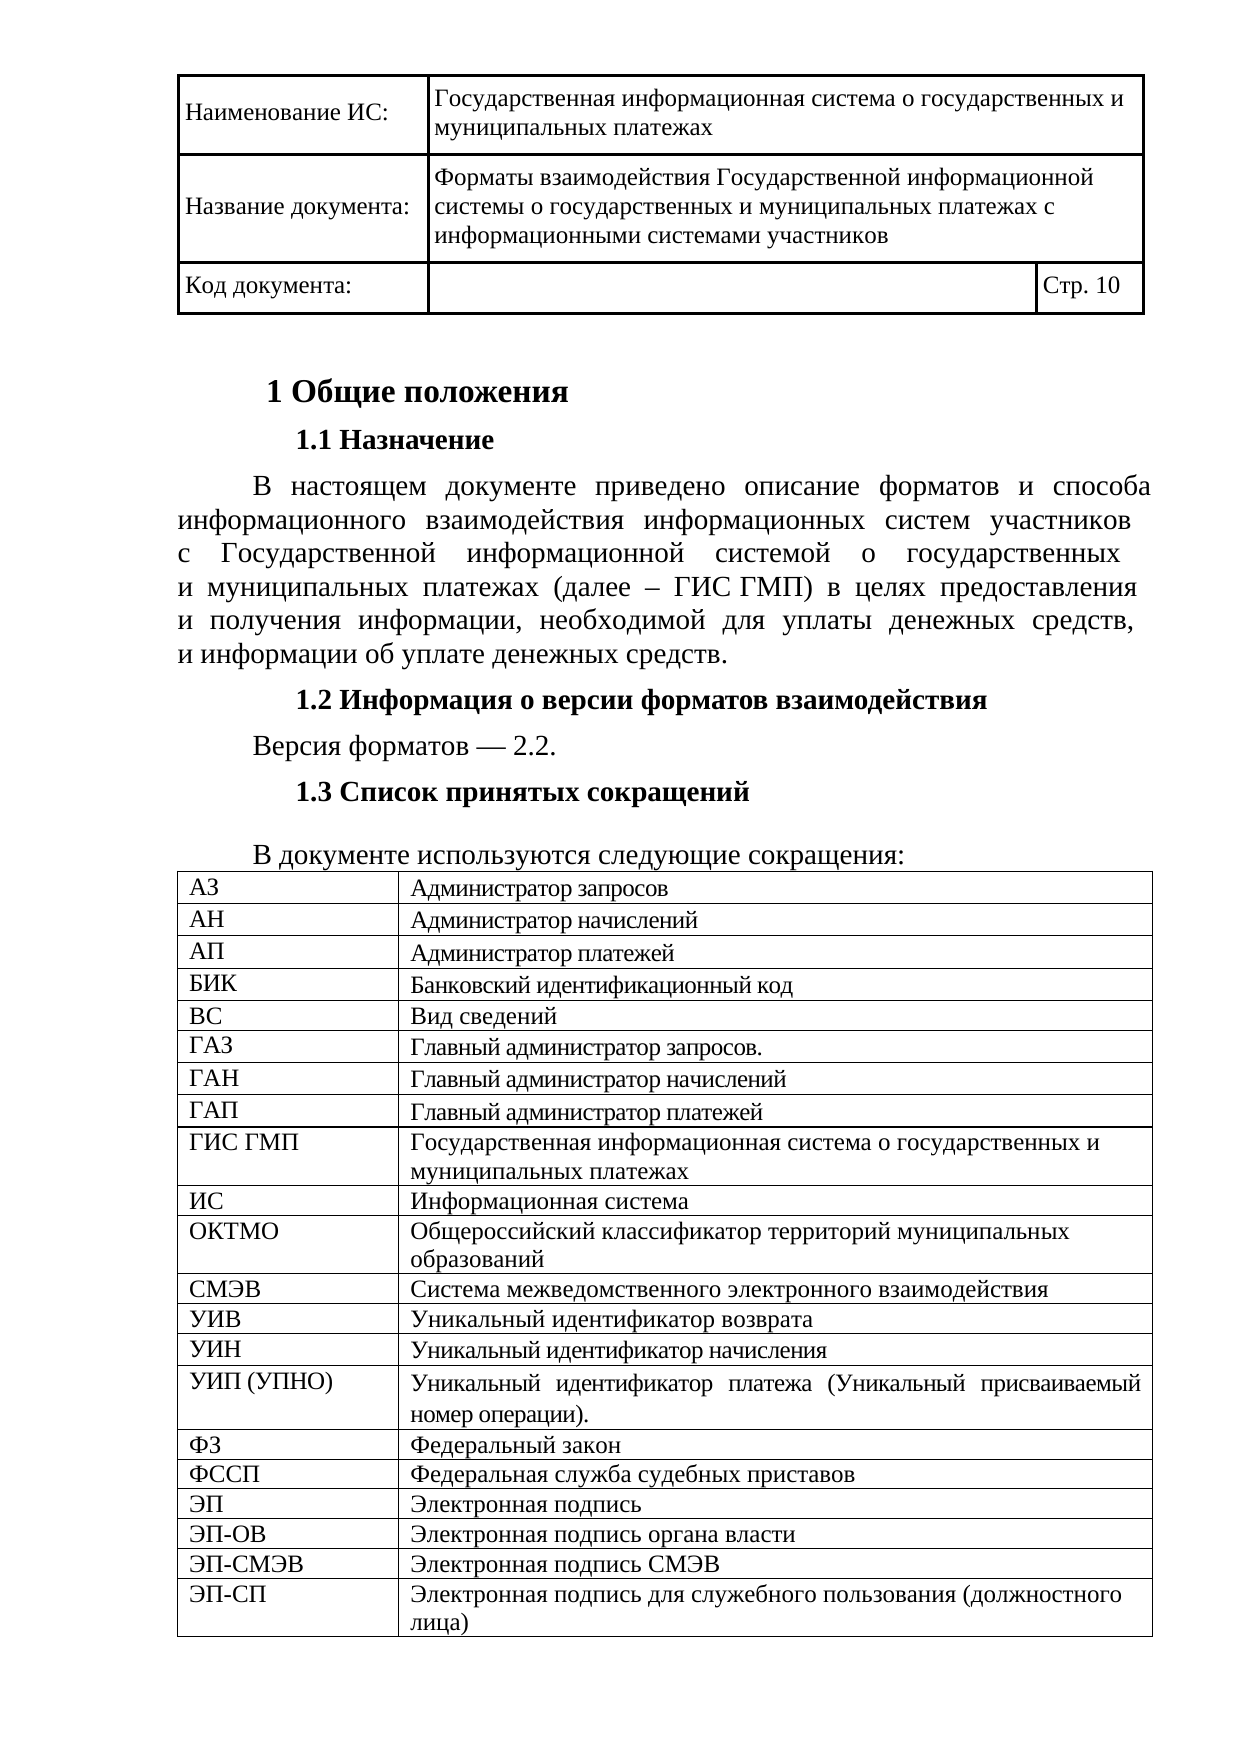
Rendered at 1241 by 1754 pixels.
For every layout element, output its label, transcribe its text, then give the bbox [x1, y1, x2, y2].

table_cell Общероссийский классификатор территорий муниципальных образований [399, 1216, 1152, 1273]
table_header Администратор запросов [399, 872, 1152, 903]
table_cell ЭП [178, 1489, 398, 1518]
table_cell ГАП [178, 1095, 398, 1126]
table_cell АП [178, 936, 398, 967]
text Общие положения [177, 371, 1152, 410]
text В настоящем документе приведено описание форматов и способа информационного взаимодействия информационных систем участников с Государственной информационной системой о государственных и муниципальных платежах (далее – ГИС ГМП) в целях предоставления и получения информации, необходимой для уплаты денежных средств, и информации об уплате денежных средств. [177, 468, 1152, 669]
table_cell Электронная подпись СМЭВ [399, 1549, 1152, 1578]
table_cell ЭП-СМЭВ [178, 1549, 398, 1578]
table_cell Банковский идентификационный код [399, 969, 1152, 1000]
table_cell Вид сведений [399, 1001, 1152, 1029]
table_cell Уникальный идентификатор возврата [399, 1304, 1152, 1333]
table_cell УИН [178, 1334, 398, 1365]
text Список принятых сокращений [207, 774, 1152, 808]
table_cell ИС [178, 1186, 398, 1215]
table_cell Система межведомственного электронного взаимодействия [399, 1274, 1152, 1303]
table_cell Государственная информационная система о государственных и муниципальных платежах [399, 1128, 1152, 1185]
table_cell Главный администратор запросов. [399, 1031, 1152, 1062]
table_cell ФССП [178, 1460, 398, 1488]
table_cell Уникальный идентификатор платежа (Уникальный присваиваемый номер операции). [399, 1366, 1152, 1429]
table_cell СМЭВ [178, 1274, 398, 1303]
text В документе используются следующие сокращения: [177, 837, 1152, 871]
table_cell АН [178, 904, 398, 935]
table_cell ВС [178, 1001, 398, 1029]
table_cell ЭП-СП [178, 1579, 398, 1636]
table_cell Электронная подпись для служебного пользования (должностного лица) [399, 1579, 1152, 1636]
table_cell ФЗ [178, 1430, 398, 1458]
table_cell Федеральная служба судебных приставов [399, 1460, 1152, 1488]
text Версия форматов — 2.2. [177, 728, 1152, 762]
text Информация о версии форматов взаимодействия [207, 682, 1152, 716]
table_cell Администратор платежей [399, 936, 1152, 967]
text Назначение [207, 422, 1152, 456]
table_cell БИК [178, 969, 398, 1000]
table_cell Информационная система [399, 1186, 1152, 1215]
table_cell ОКТМО [178, 1216, 398, 1273]
table_cell Главный администратор платежей [399, 1095, 1152, 1126]
table_cell Главный администратор начислений [399, 1063, 1152, 1094]
table_cell УИВ [178, 1304, 398, 1333]
table_cell Электронная подпись органа власти [399, 1519, 1152, 1548]
table_cell ЭП-ОВ [178, 1519, 398, 1548]
table_cell УИП (УПНО) [178, 1366, 398, 1429]
table_cell Уникальный идентификатор начисления [399, 1334, 1152, 1365]
table_cell Федеральный закон [399, 1430, 1152, 1458]
table_cell Администратор начислений [399, 904, 1152, 935]
table_header АЗ [178, 872, 398, 903]
table_cell ГАН [178, 1063, 398, 1094]
table_cell ГИС ГМП [178, 1128, 398, 1185]
table_cell Электронная подпись [399, 1489, 1152, 1518]
table_cell ГАЗ [178, 1031, 398, 1062]
